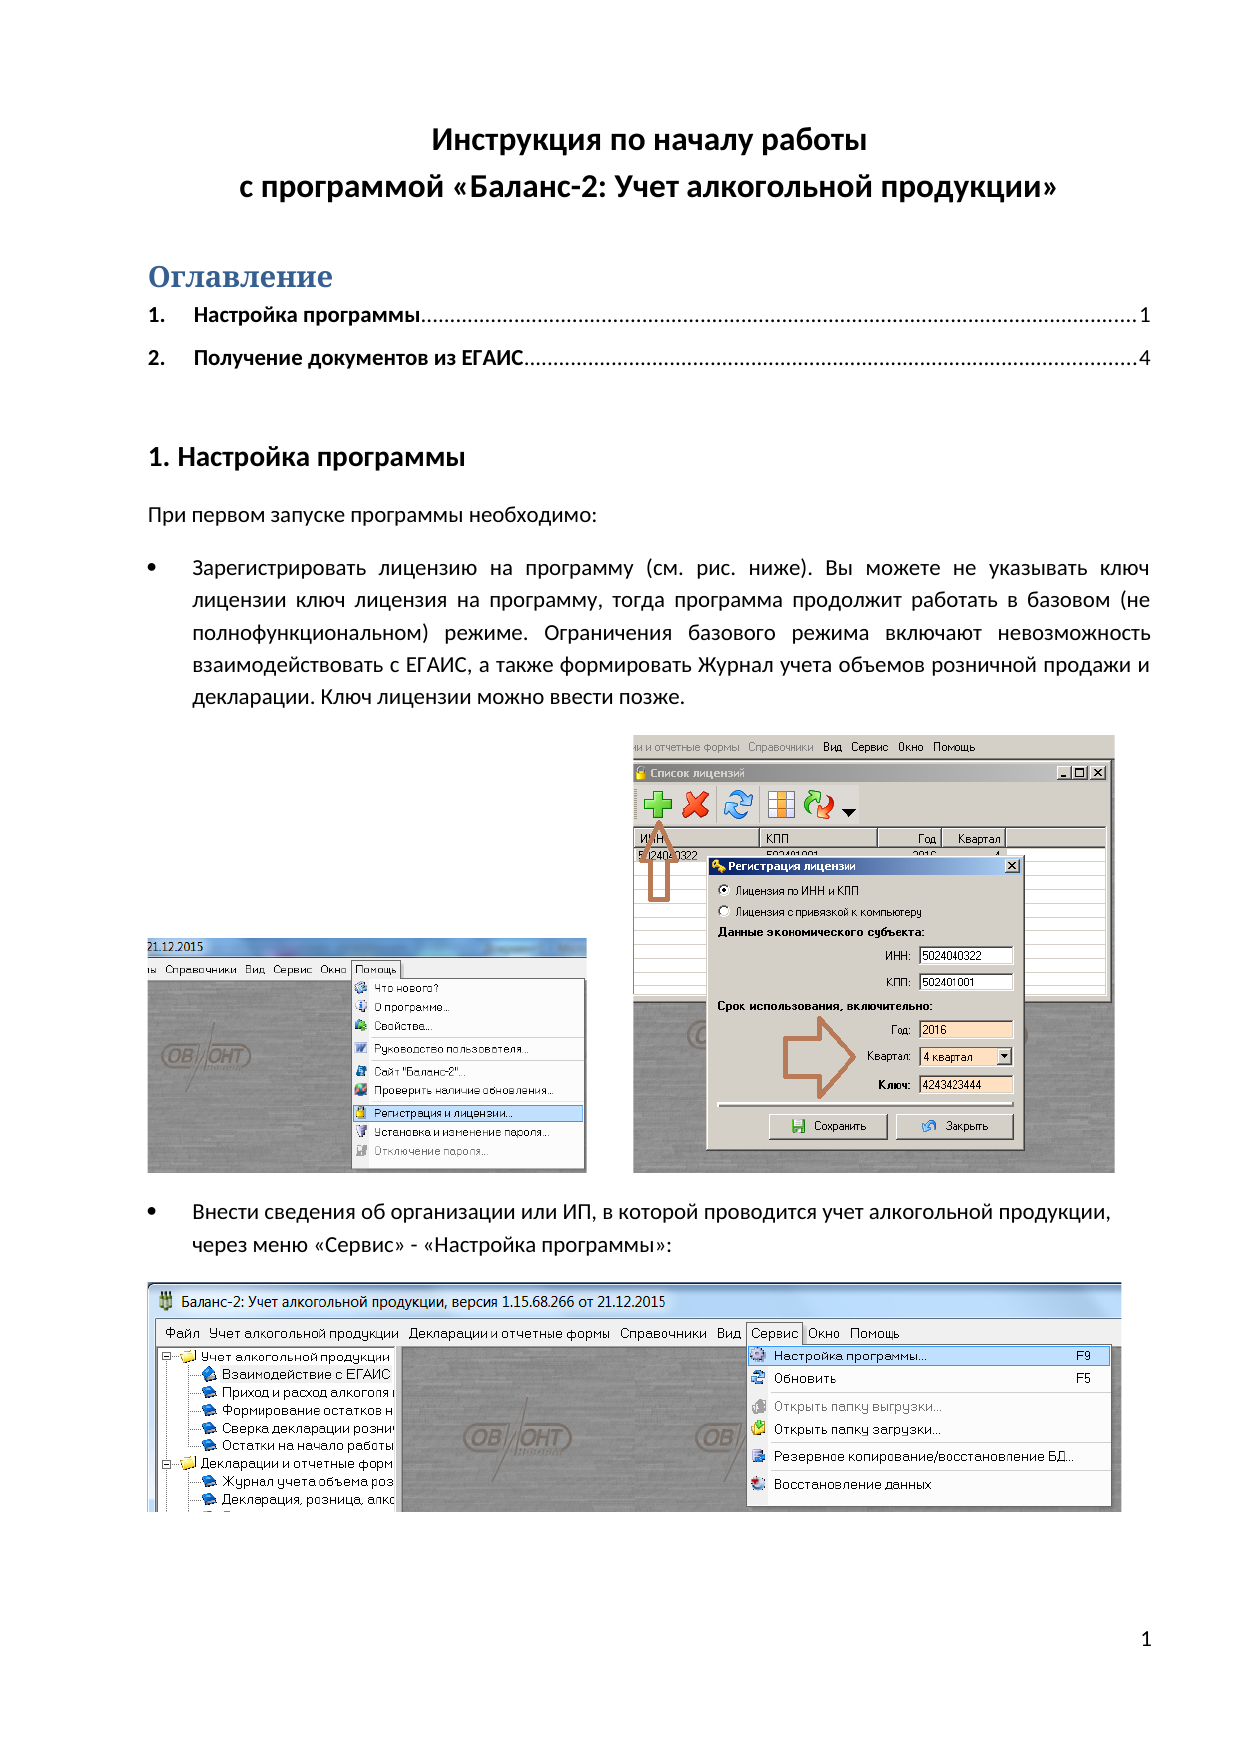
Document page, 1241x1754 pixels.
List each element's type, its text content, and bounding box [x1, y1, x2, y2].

list Зарегистрировать лицензию на программу (см. рис. ниже). Вы можете не указывать ключ лицензии ключ лицензия на программу, тогда программа продолжит работать в базовом (не полнофункциональном) режиме. Ограничения базового режима включают невозможность взаимодействовать с ЕГАИС, а также формировать Журнал учета объемов розничной продажи и декларации. Ключ лицензии можно ввести позже. [148, 553, 1152, 710]
picture [633, 735, 1115, 1173]
text При первом запуске программы необходимо: [148, 500, 1152, 528]
list Внести сведения об организации или ИП, в которой проводится учет алкогольной продукции, через меню «Сервис» - «Настройка программы»: [148, 1197, 1152, 1258]
picture [147, 938, 587, 1173]
text Инструкция по началу работы [148, 118, 1152, 159]
text с программой «Баланс-2: Учет алкогольной продукции» [148, 165, 1152, 206]
picture [147, 1282, 1122, 1512]
list Настройка программы [148, 438, 1152, 474]
